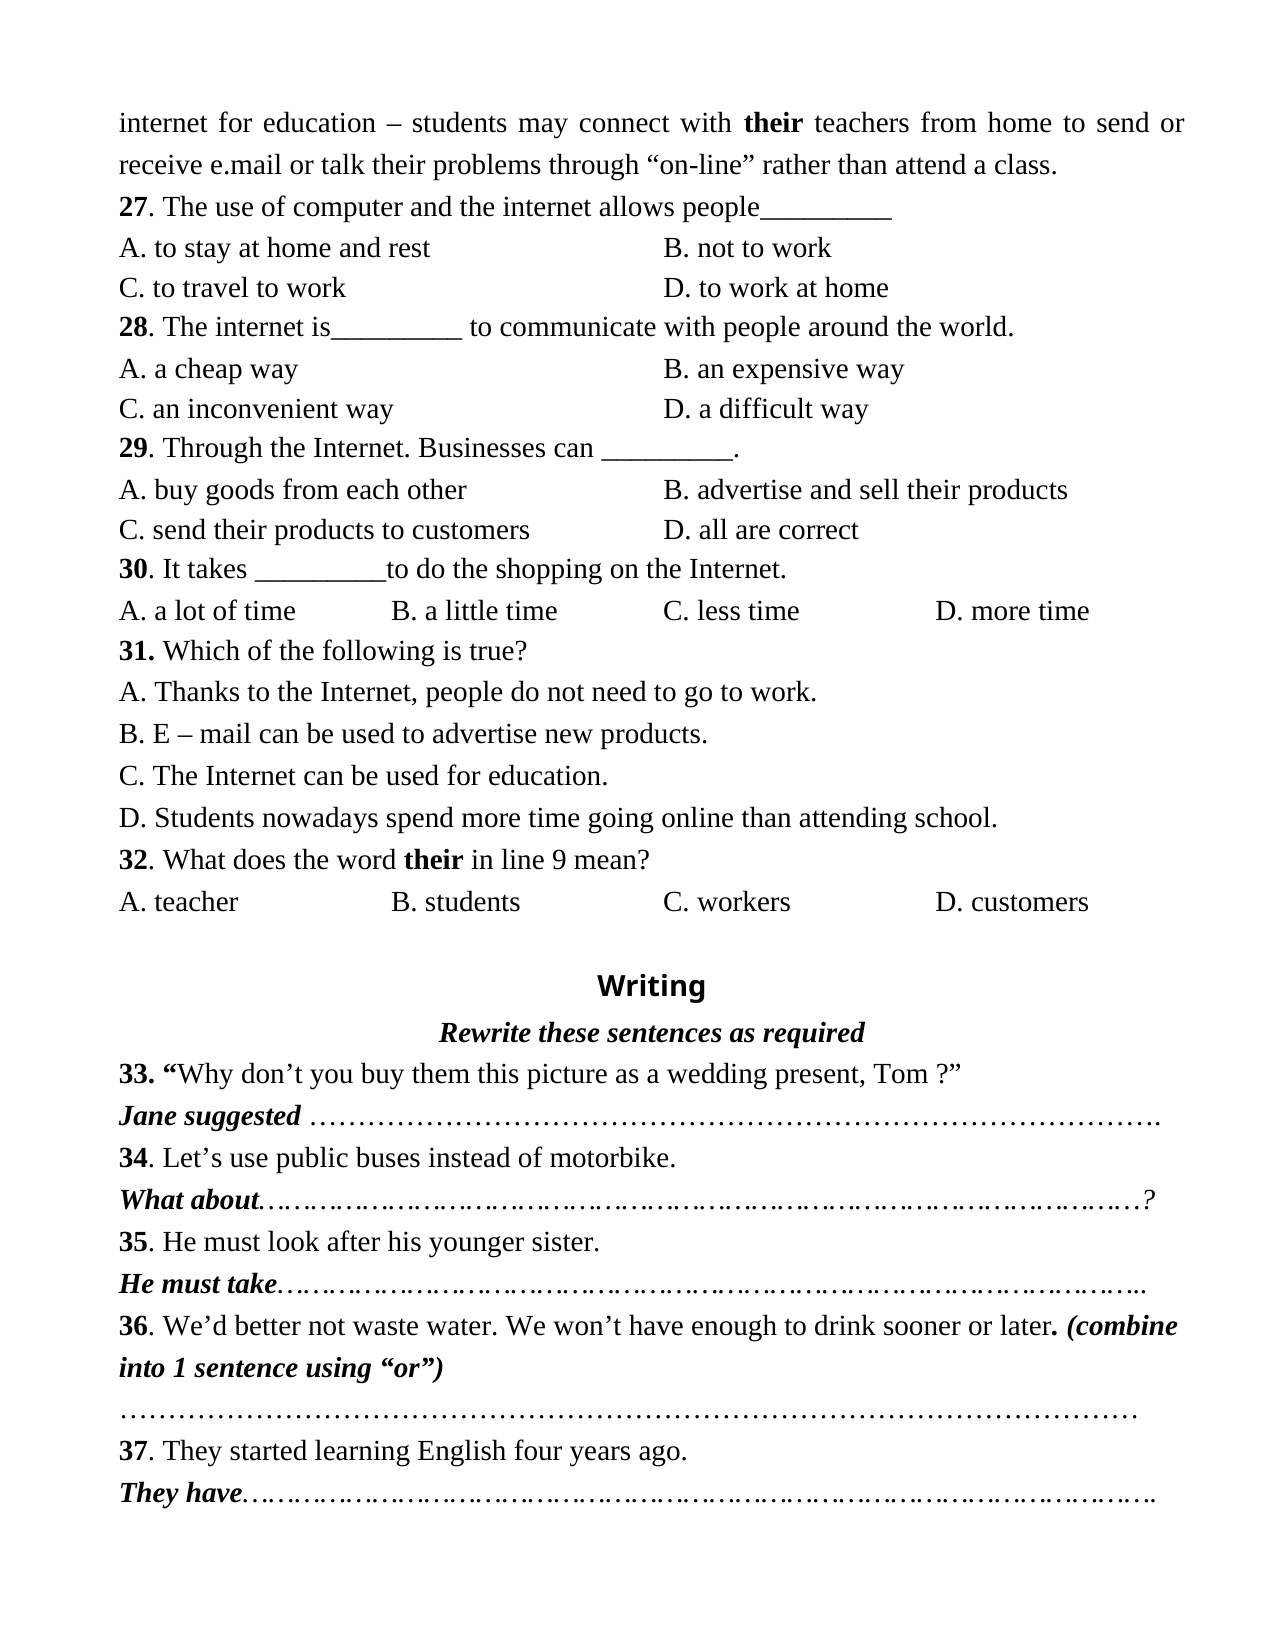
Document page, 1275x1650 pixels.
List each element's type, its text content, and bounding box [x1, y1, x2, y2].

text 36. We’d better not waste water. We won’t have enough to drink sooner or later. (combine into 1 sentence using “or”) [118, 1308, 1195, 1383]
table_header C. less time [652, 593, 924, 633]
text He must take……………………………………………………………………………………….. [118, 1266, 1195, 1299]
table_header D. more time [924, 593, 1196, 633]
table_cell D. all are correct [652, 512, 1196, 551]
table_header A. to stay at home and rest [107, 231, 652, 270]
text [118, 105, 1185, 180]
text Writing [118, 965, 1185, 1005]
text 29. Through the Internet. Businesses can _________. [118, 430, 1185, 464]
table_cell D. a difficult way [652, 391, 1196, 430]
text 35. He must look after his younger sister. [118, 1224, 1195, 1258]
text 30. It takes _________to do the shopping on the Internet. [118, 551, 1185, 585]
text 33. “Why don’t you buy them this picture as a wedding present, Tom ?” Jane suggested ……………………………………………………………………………. [118, 1057, 1185, 1132]
table_header A. teacher [107, 884, 379, 923]
table_cell C. to travel to work [107, 270, 652, 309]
text They have……………………………………………………………………………………………. [118, 1475, 1195, 1509]
text 32. What does the word their in line 9 mean? [118, 842, 1185, 876]
text 37. They started learning English four years ago. [118, 1433, 1195, 1467]
table_header B. not to work [652, 231, 1196, 270]
text A. Thanks to the Internet, people do not need to go to work. [118, 674, 1185, 708]
text C. The Internet can be used for education. [118, 758, 1185, 792]
text Rewrite these sentences as required [118, 1015, 1185, 1048]
text What about…………………………………………………………………………………………? [118, 1182, 1195, 1216]
text 34. Let’s use public buses instead of motorbike. [118, 1140, 1195, 1174]
text 31. Which of the following is true? [118, 633, 1185, 666]
table_cell C. send their products to customers [107, 512, 652, 551]
table_header B. advertise and sell their products [652, 472, 1196, 512]
table_header B. a little time [380, 593, 652, 633]
table_cell C. an inconvenient way [107, 391, 652, 430]
text 28. The internet is_________ to communicate with people around the world. [118, 309, 1185, 343]
table_header A. a lot of time [107, 593, 379, 633]
table_header B. an expensive way [652, 351, 1196, 391]
table_header C. workers [652, 884, 924, 923]
table_cell D. to work at home [652, 270, 1196, 309]
table_header A. buy goods from each other [107, 472, 652, 512]
table_header D. customers [924, 884, 1196, 923]
table_header B. students [380, 884, 652, 923]
table_header A. a cheap way [107, 351, 652, 391]
text B. E – mail can be used to advertise new products. [118, 716, 1185, 750]
text …………………………………………………………………………………………… [118, 1392, 1195, 1425]
text D. Students nowadays spend more time going online than attending school. [118, 800, 1185, 834]
text 27. The use of computer and the internet allows people_________ [118, 189, 1185, 222]
